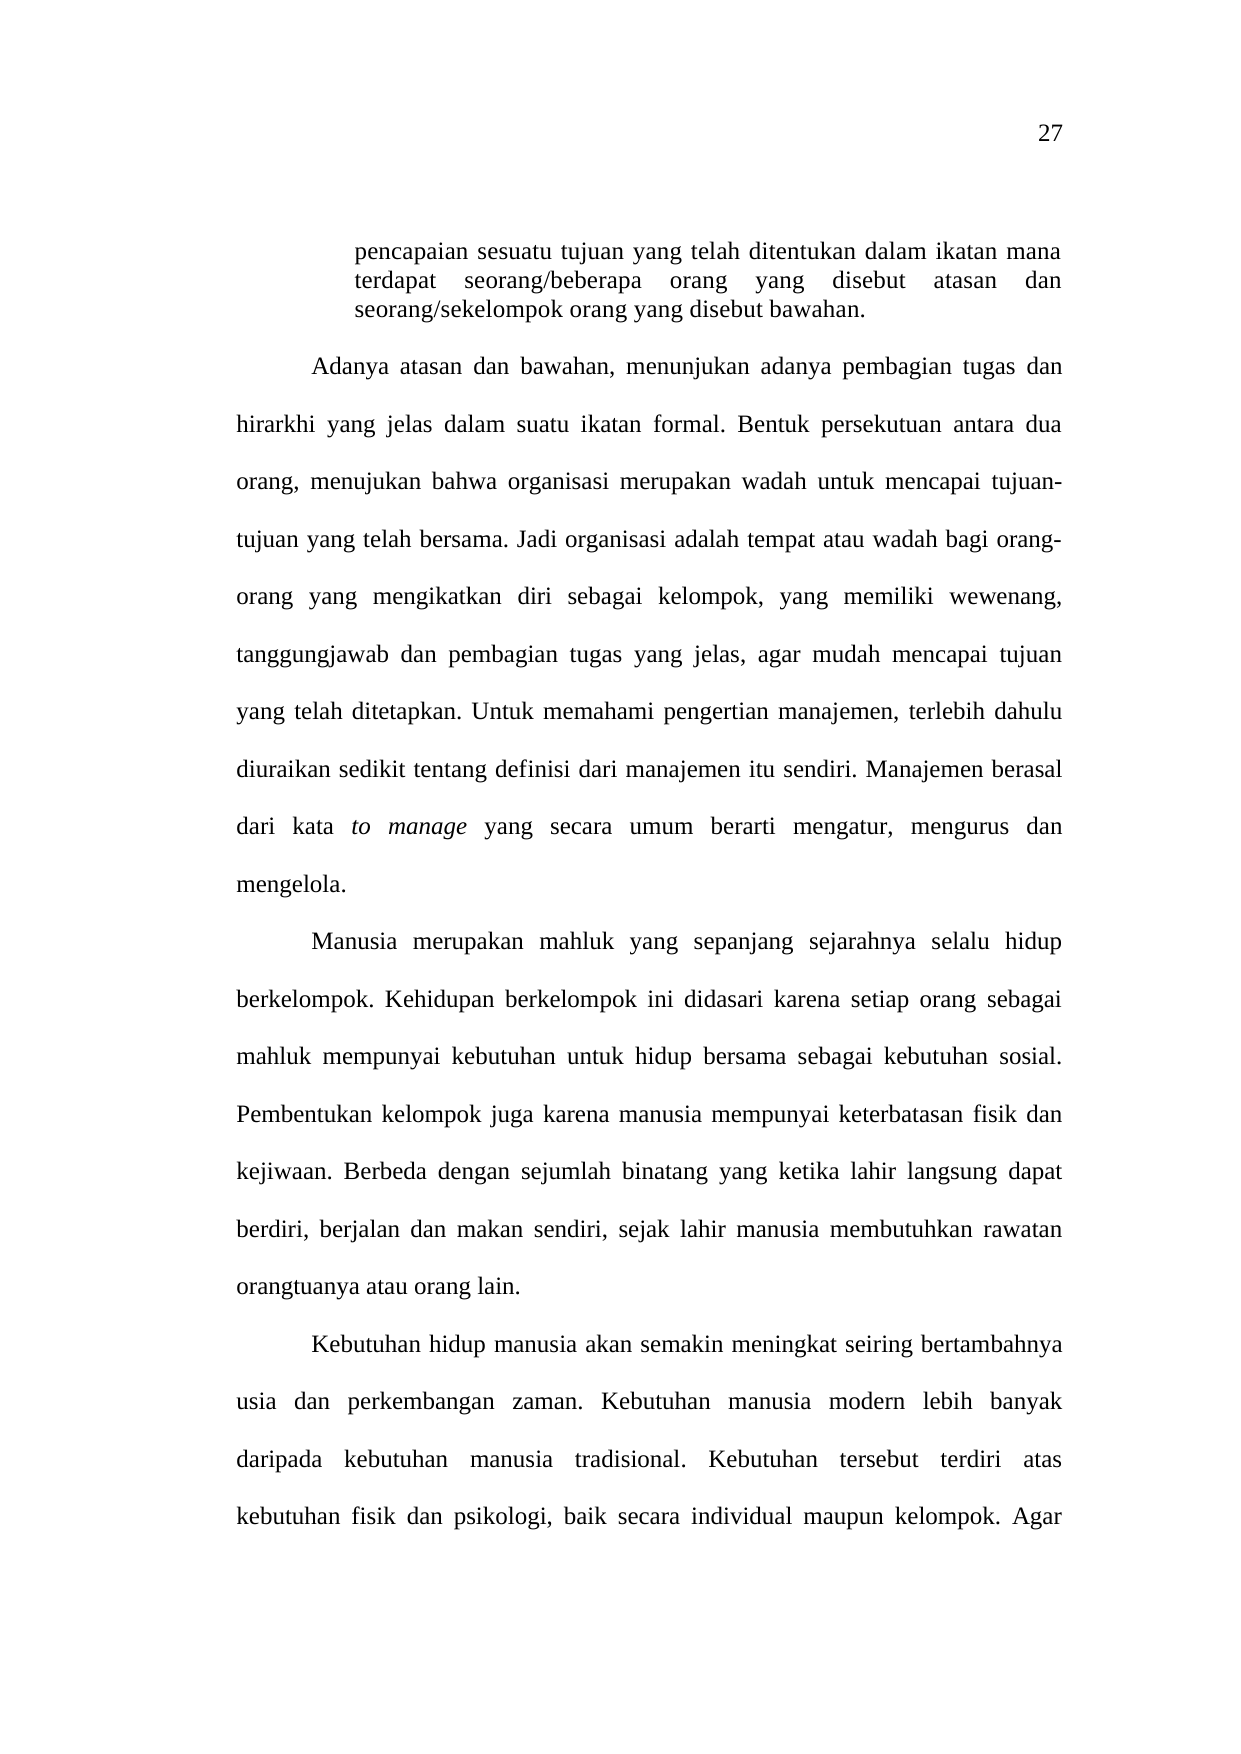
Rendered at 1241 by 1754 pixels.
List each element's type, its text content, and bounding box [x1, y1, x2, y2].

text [354, 236, 1063, 322]
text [236, 1329, 1063, 1530]
text Manusia merupakan mahluk yang sepanjang sejarahnya selalu hidup berkelompok. Kehidupan berkelompok ini didasari karena setiap orang sebagai mahluk mempunyai kebutuhan untuk hidup bersama sebagai kebutuhan sosial. Pembentukan kelompok juga karena manusia mempunyai keterbatasan fisik dan kejiwaan. Berbeda dengan sejumlah binatang yang ketika lahir langsung dapat berdiri, berjalan dan makan sendiri, sejak lahir manusia membutuhkan rawatan orangtuanya atau orang lain. [236, 926, 1063, 1300]
text Adanya atasan dan bawahan, menunjukan adanya pembagian tugas dan hirarkhi yang jelas dalam suatu ikatan formal. Bentuk persekutuan antara dua orang, menujukan bahwa organisasi merupakan wadah untuk mencapai tujuan-tujuan yang telah bersama. Jadi organisasi adalah tempat atau wadah bagi orang-orang yang mengikatkan diri sebagai kelompok, yang memiliki wewenang, tanggungjawab dan pembagian tugas yang jelas, agar mudah mencapai tujuan yang telah ditetapkan. Untuk memahami pengertian manajemen, terlebih dahulu diuraikan sedikit tentang definisi dari manajemen itu sendiri. Manajemen berasal dari kata to manage yang secara umum berarti mengatur, mengurus dan mengelola. [236, 351, 1063, 897]
